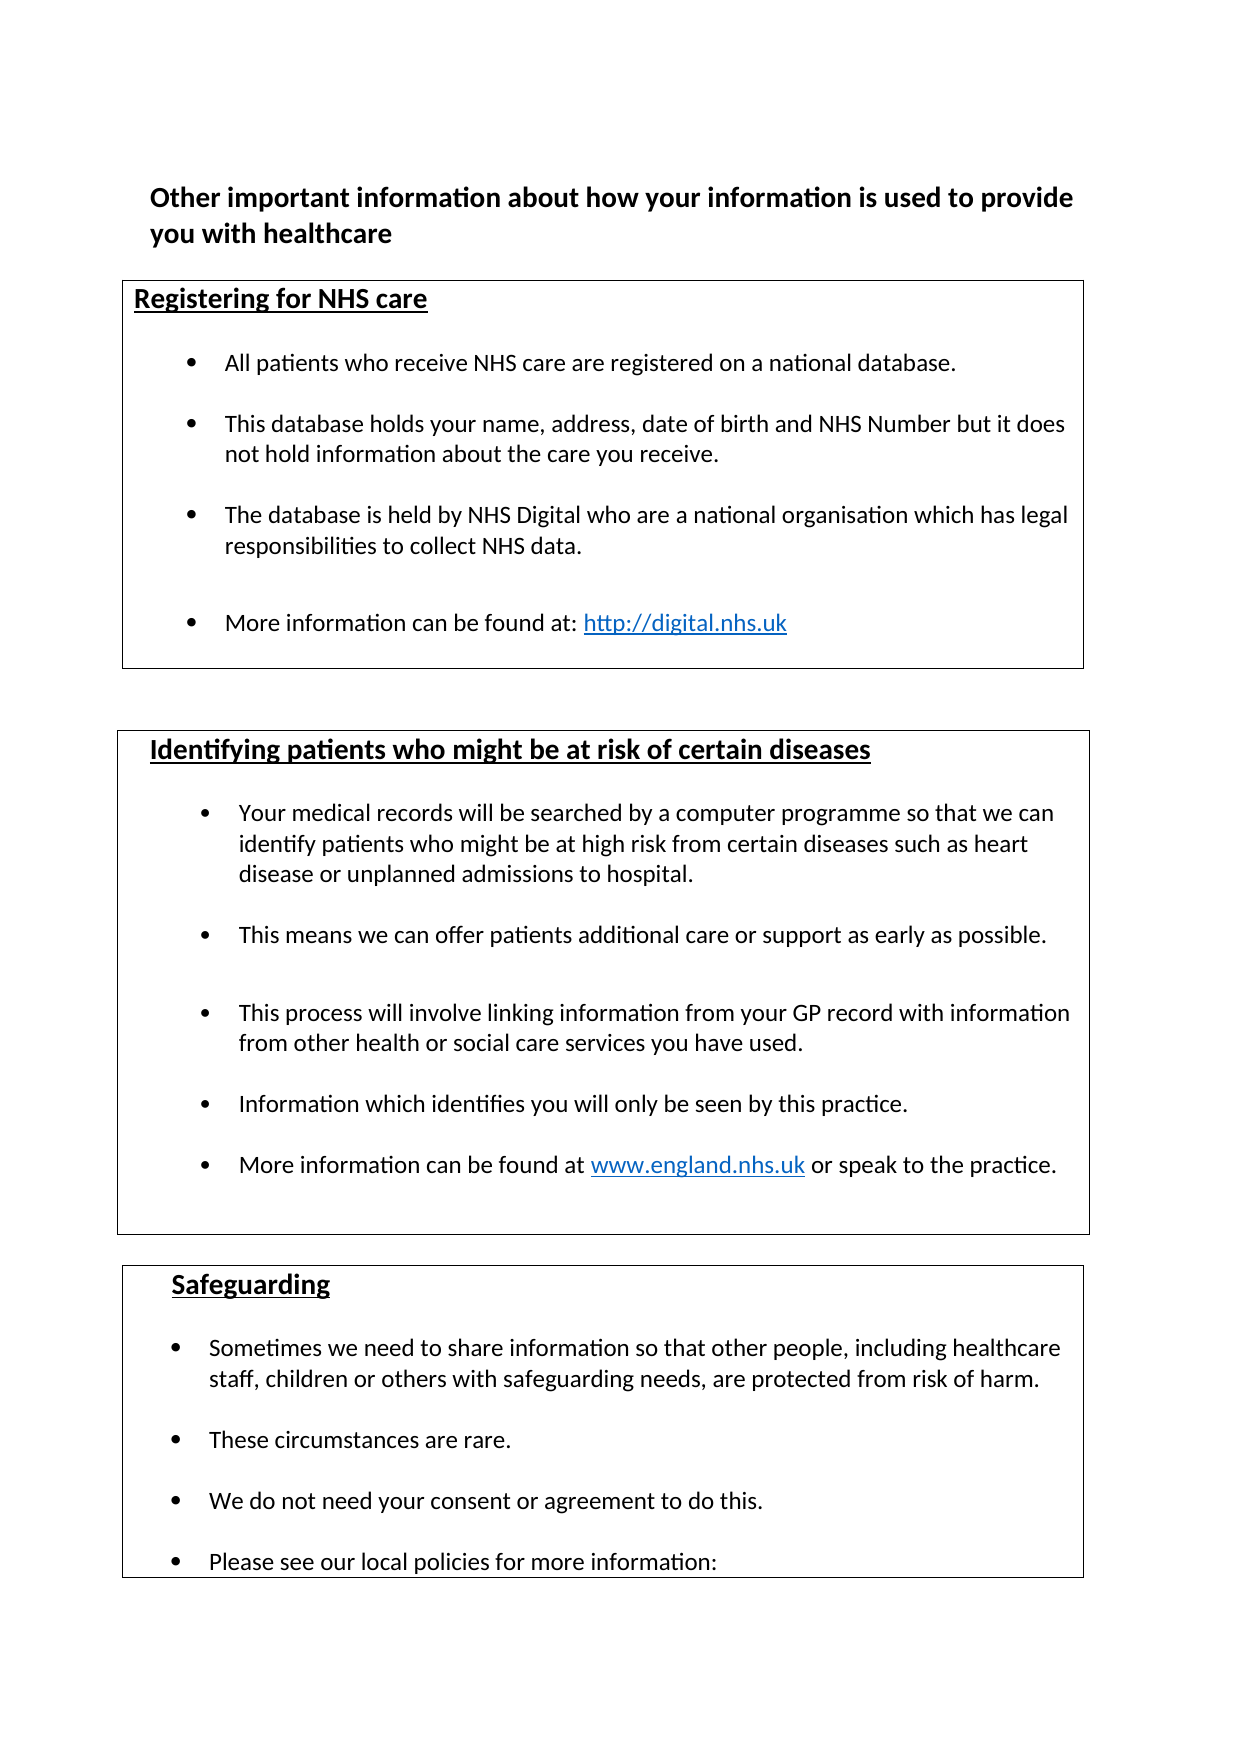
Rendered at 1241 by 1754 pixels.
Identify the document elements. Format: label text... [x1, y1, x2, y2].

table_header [123, 1266, 1083, 1577]
table_header Registering for NHS care All patients who receive NHS care are registered on a national database. This database holds your name, address, date of birth and NHS Number but it does not hold information about the care you receive. The database is held by NHS Digital who are a national organisation which has legal responsibilities to collect NHS data. More information can be found at: http://digital.nhs.uk [123, 281, 1083, 668]
text Other important information about how your information is used to provide you with healthcare [150, 179, 1090, 250]
table_header Identifying patients who might be at risk of certain diseases Your medical records will be searched by a computer programme so that we can identify patients who might be at high risk from certain diseases such as heart disease or unplanned admissions to hospital. This means we can offer patients additional care or support as early as possible. This process will involve linking information from your GP record with information from other health or social care services you have used. Information which identifies you will only be seen by this practice. More information can be found at www.england.nhs.uk or speak to the practice. [118, 731, 1089, 1234]
